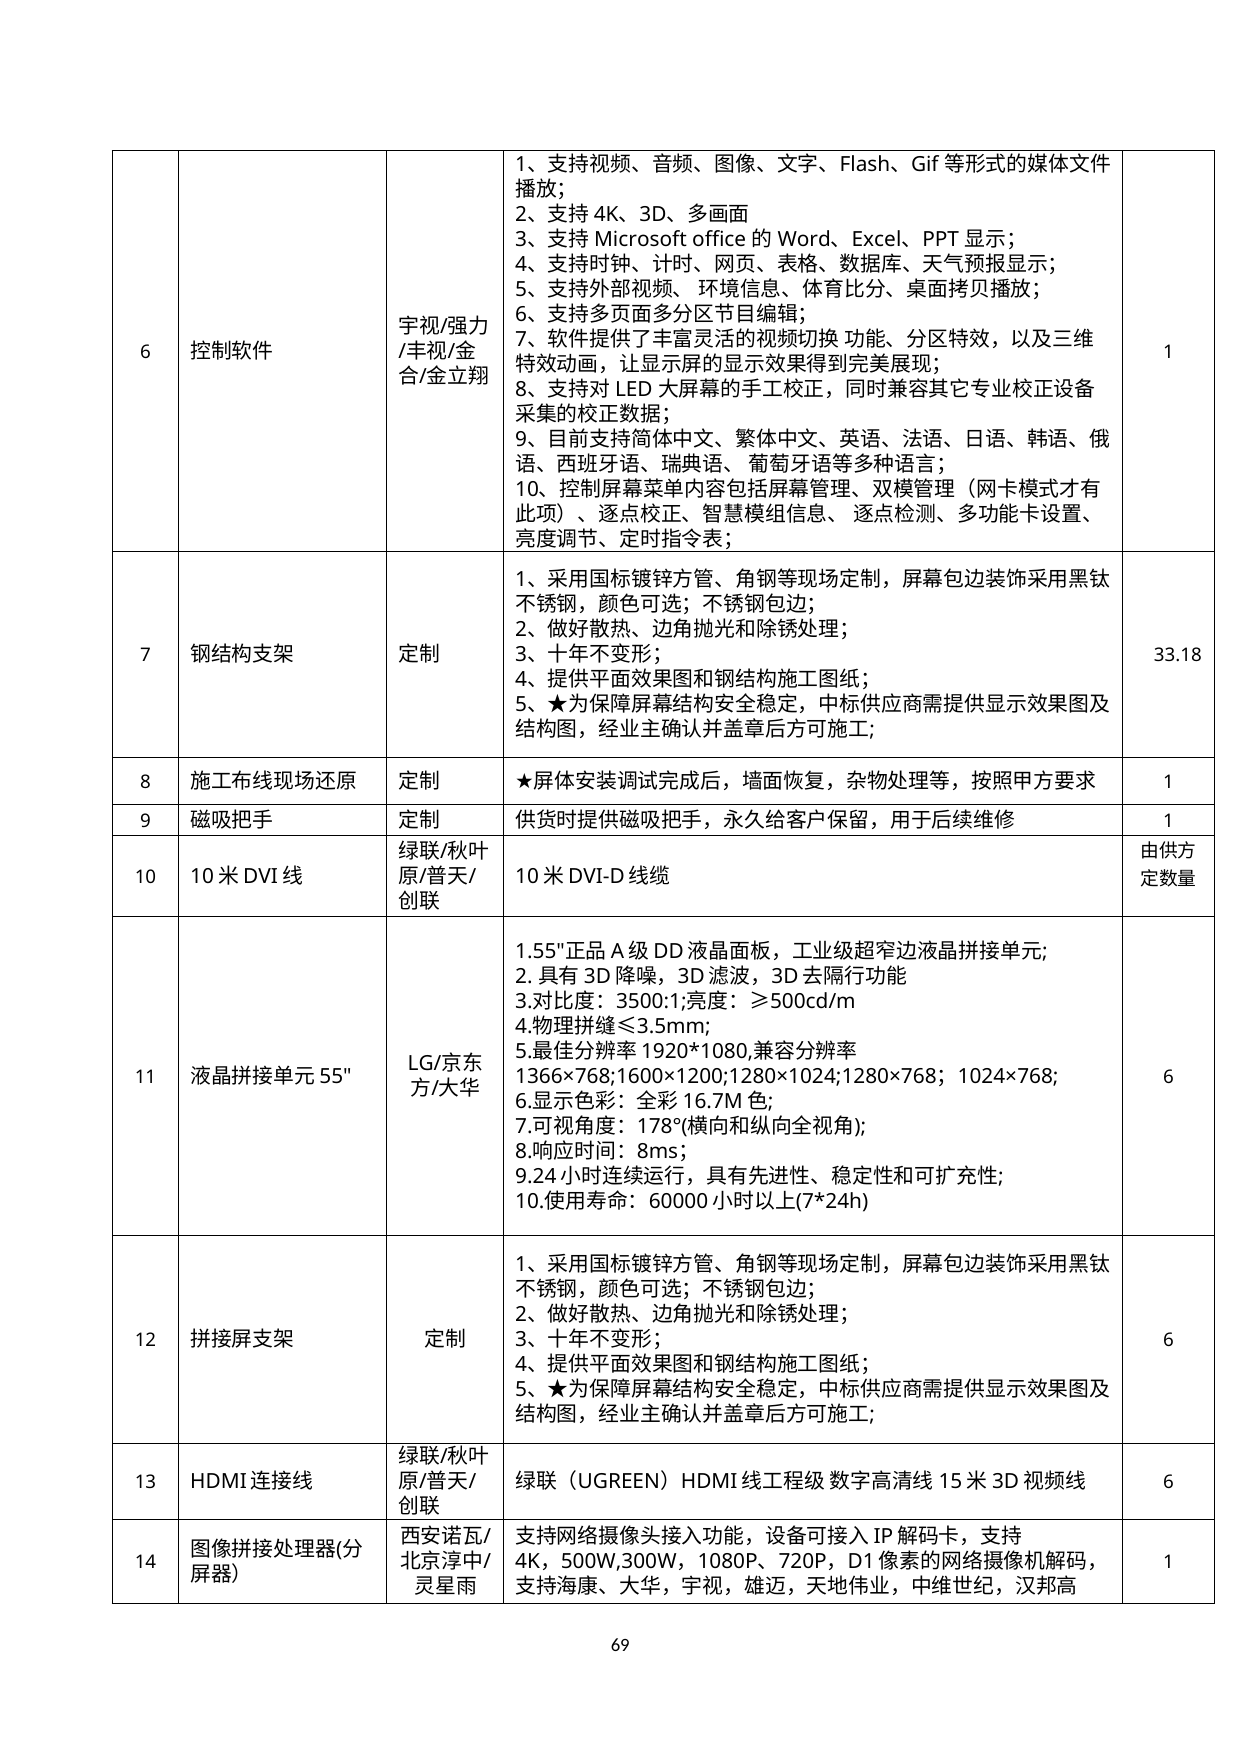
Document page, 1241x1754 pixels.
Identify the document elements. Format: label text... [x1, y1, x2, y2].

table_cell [504, 1520, 1122, 1603]
table_cell 由供方定数量 [1123, 836, 1214, 916]
table_cell 7 [113, 552, 178, 757]
table_cell 1 [1123, 1520, 1214, 1603]
table_cell 1 [1123, 758, 1214, 804]
table_cell 图像拼接处理器(分屏器） [179, 1520, 386, 1603]
table_cell 1.55"正品A级DD液晶面板，工业级超窄边液晶拼接单元; 2. 具有3D降噪，3D滤波，3D去隔行功能 3.对比度：3500:1;亮度：≥500cd/m 4.物理拼缝≤3.5mm; 5.最佳分辨率1920*1080,兼容分辨率1366×768;1600×1200;1280×1024;1280×768；1024×768; 6.显示色彩：全彩16.7M色; 7.可视角度：178°(横向和纵向全视角); 8.响应时间：8ms； 9.24小时连续运行，具有先进性、稳定性和可扩充性; 10.使用寿命：60000小时以上(7*24h) [504, 917, 1122, 1234]
table_cell 10米DVI-D线缆 [504, 836, 1122, 916]
table_cell 6 [1123, 1236, 1214, 1442]
table_cell 14 [113, 1520, 178, 1603]
table_cell 定制 [387, 1236, 503, 1442]
table_cell 控制软件 [179, 151, 386, 551]
table_cell 1、采用国标镀锌方管、角钢等现场定制，屏幕包边装饰采用黑钛不锈钢，颜色可选；不锈钢包边； 2、做好散热、边角抛光和除锈处理； 3、十年不变形； 4、提供平面效果图和钢结构施工图纸； 5、★为保障屏幕结构安全稳定，中标供应商需提供显示效果图及结构图，经业主确认并盖章后方可施工; [504, 552, 1122, 757]
table_cell 磁吸把手 [179, 805, 386, 835]
table_cell 绿联（UGREEN）HDMI线工程级 数字高清线 15米 3D视频线 [504, 1444, 1122, 1518]
table_cell 10米DVI线 [179, 836, 386, 916]
table_cell 西安诺瓦/北京淳中/灵星雨 [387, 1520, 503, 1603]
table_cell 6 [113, 151, 178, 551]
table_cell 1 [1123, 805, 1214, 835]
table_cell 定制 [387, 758, 503, 804]
table_cell 施工布线现场还原 [179, 758, 386, 804]
table_cell 9 [113, 805, 178, 835]
table_cell 10 [113, 836, 178, 916]
table_cell 33.18 [1123, 552, 1214, 757]
table_cell 定制 [387, 805, 503, 835]
table_cell 绿联/秋叶原/普天/创联 [387, 1444, 503, 1518]
table_cell 供货时提供磁吸把手，永久给客户保留，用于后续维修 [504, 805, 1122, 835]
table_cell 12 [113, 1236, 178, 1442]
table_cell 1、采用国标镀锌方管、角钢等现场定制，屏幕包边装饰采用黑钛不锈钢，颜色可选；不锈钢包边； 2、做好散热、边角抛光和除锈处理； 3、十年不变形； 4、提供平面效果图和钢结构施工图纸； 5、★为保障屏幕结构安全稳定，中标供应商需提供显示效果图及结构图，经业主确认并盖章后方可施工; [504, 1236, 1122, 1442]
table_cell 定制 [387, 552, 503, 757]
table_cell 11 [113, 917, 178, 1234]
table_cell 6 [1123, 1444, 1214, 1518]
table_cell 1 [1123, 151, 1214, 551]
table_cell 绿联/秋叶原/普天/创联 [387, 836, 503, 916]
table_cell 6 [1123, 917, 1214, 1234]
table_cell 钢结构支架 [179, 552, 386, 757]
table_cell 拼接屏支架 [179, 1236, 386, 1442]
table_cell LG/京东方/大华 [387, 917, 503, 1234]
table_cell ★屏体安装调试完成后，墙面恢复，杂物处理等，按照甲方要求 [504, 758, 1122, 804]
table_cell 宇视/强力/丰视/金合/金立翔 [387, 151, 503, 551]
table_cell 液晶拼接单元55" [179, 917, 386, 1234]
table_cell 8 [113, 758, 178, 804]
table_cell 13 [113, 1444, 178, 1518]
table_cell 1、支持视频、音频、图像、文字、Flash、Gif 等形式的媒体文件播放； 2、支持4K、3D、多画面 3、支持 Microsoft office 的 Word、Excel、PPT 显示； 4、支持时钟、计时、网页、表格、数据库、天气预报显示； 5、支持外部视频、 环境信息、体育比分、桌面拷贝播放； 6、支持多页面多分区节目编辑； 7、软件提供了丰富灵活的视频切换 功能、分区特效，以及三维特效动画，让显示屏的显示效果得到完美展现； 8、支持对 LED 大屏幕的手工校正，同时兼容其它专业校正设备采集的校正数据； 9、目前支持简体中文、繁体中文、英语、法语、日语、韩语、俄语、西班牙语、瑞典语、 葡萄牙语等多种语言； 10、控制屏幕菜单内容包括屏幕管理、双模管理（网卡模式才有此项）、逐点校正、智慧模组信息、 逐点检测、多功能卡设置、亮度调节、定时指令表； [504, 151, 1122, 551]
table_cell HDMI连接线 [179, 1444, 386, 1518]
